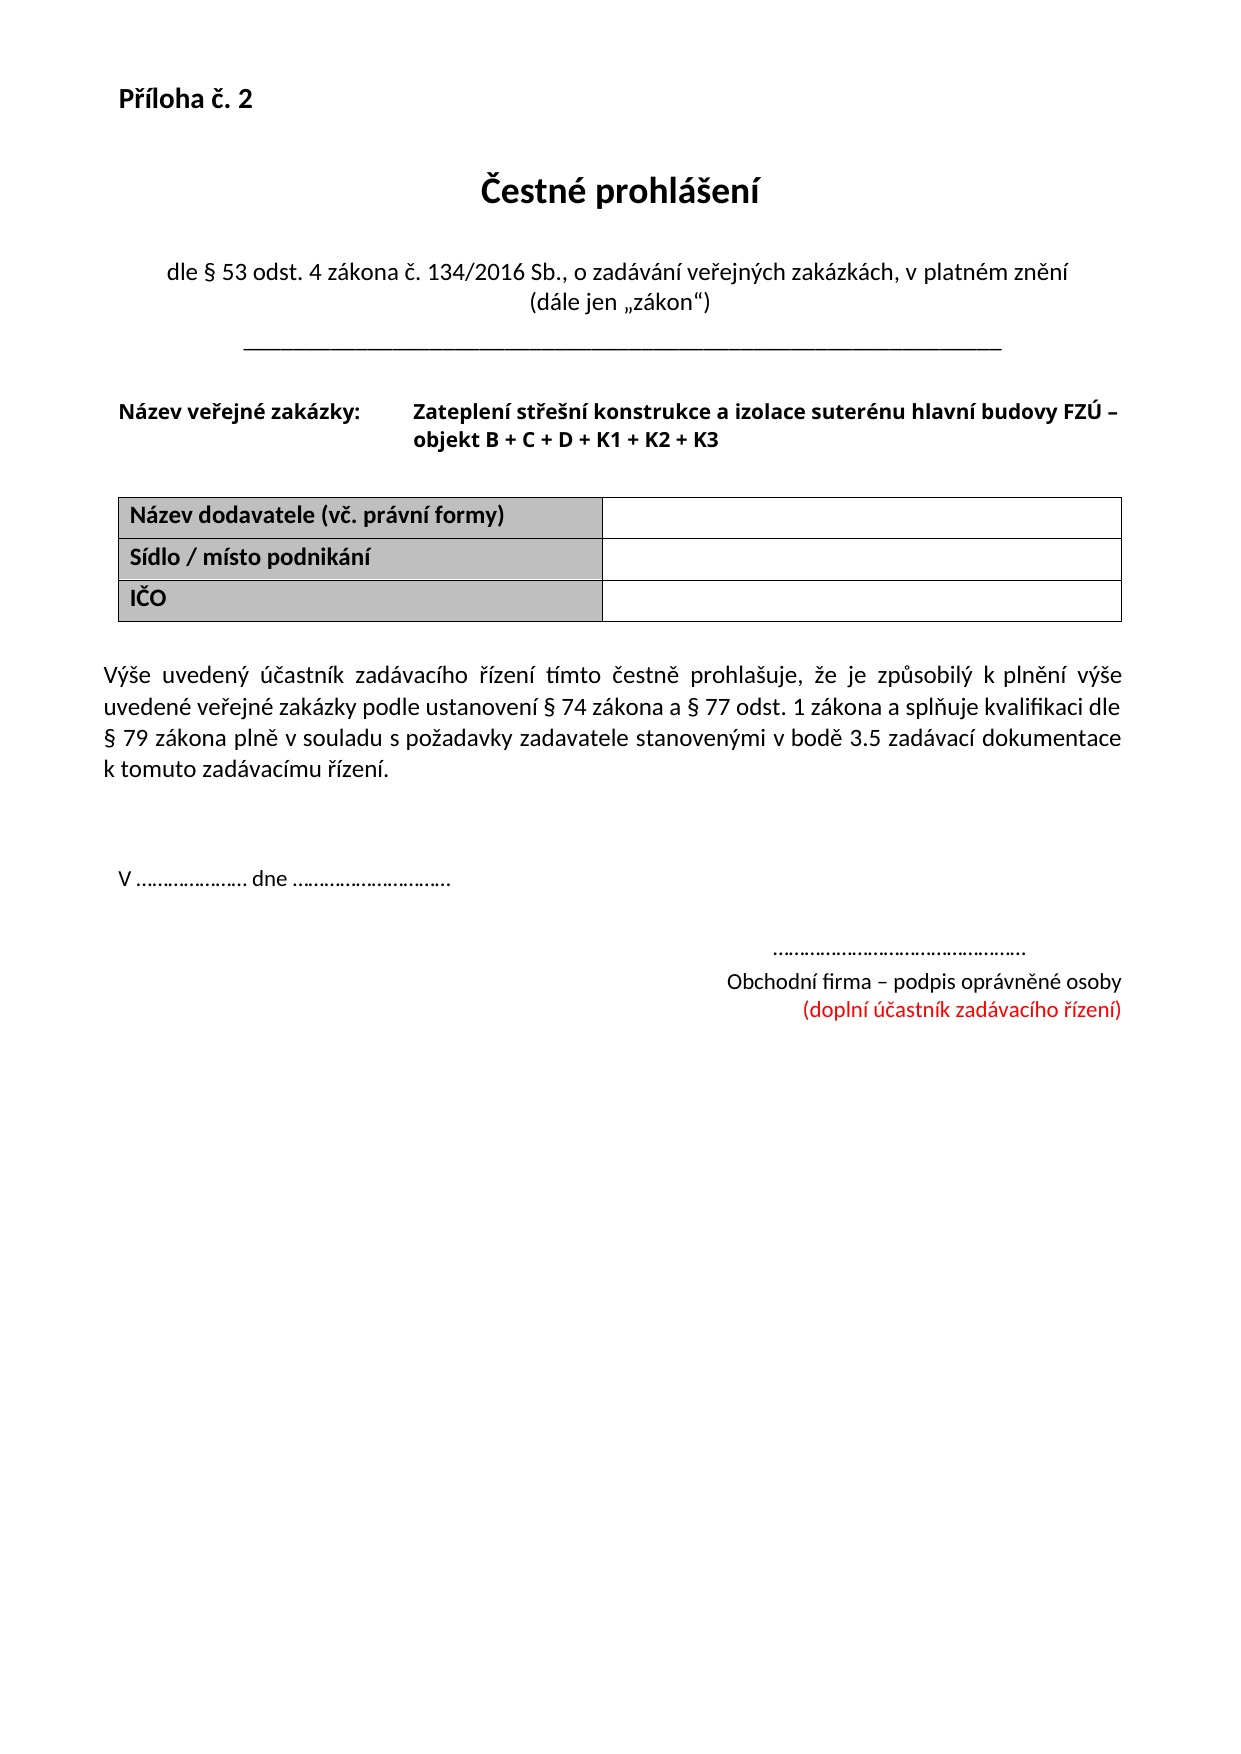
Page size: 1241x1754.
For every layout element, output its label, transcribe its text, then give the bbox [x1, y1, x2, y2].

text Obchodní firma – podpis oprávněné osoby (doplní účastník zadávacího řízení) [723, 967, 1122, 1023]
text Název veřejné zakázky: Zateplení střešní konstrukce a izolace suterénu hlavní budovy FZÚ – objekt B + C + D + K1 + K2 + K3 [118, 397, 1122, 454]
table_header Název dodavatele (vč. právní formy) [119, 498, 602, 538]
table_cell IČO [119, 581, 602, 621]
table_cell [603, 581, 1121, 621]
text _____________________________________________________________ [118, 323, 1122, 354]
text Výše uvedený účastník zadávacího řízení tímto čestně prohlašuje, že je způsobilý k plnění výše uvedené veřejné zakázky podle ustanovení § 74 zákona a § 77 odst. 1 zákona a splňuje kvalifikaci dle § 79 zákona plně v souladu s požadavky zadavatele stanovenými v bodě 3.5 zadávací dokumentace k tomuto zadávacímu řízení. [103, 659, 1122, 784]
text Příloha č. 2 [118, 80, 1122, 116]
table_cell Sídlo / místo podnikání [119, 539, 602, 579]
text Čestné prohlášení [118, 167, 1122, 213]
table_cell [603, 539, 1121, 579]
table_header [603, 498, 1121, 538]
text ………………………………………… [118, 933, 1122, 961]
text dle § 53 odst. 4 zákona č. 134/2016 Sb., o zadávání veřejných zakázkách, v platném znění (dále jen „zákon“) [118, 256, 1122, 317]
text V ………………… dne ………………………… [118, 864, 1122, 892]
